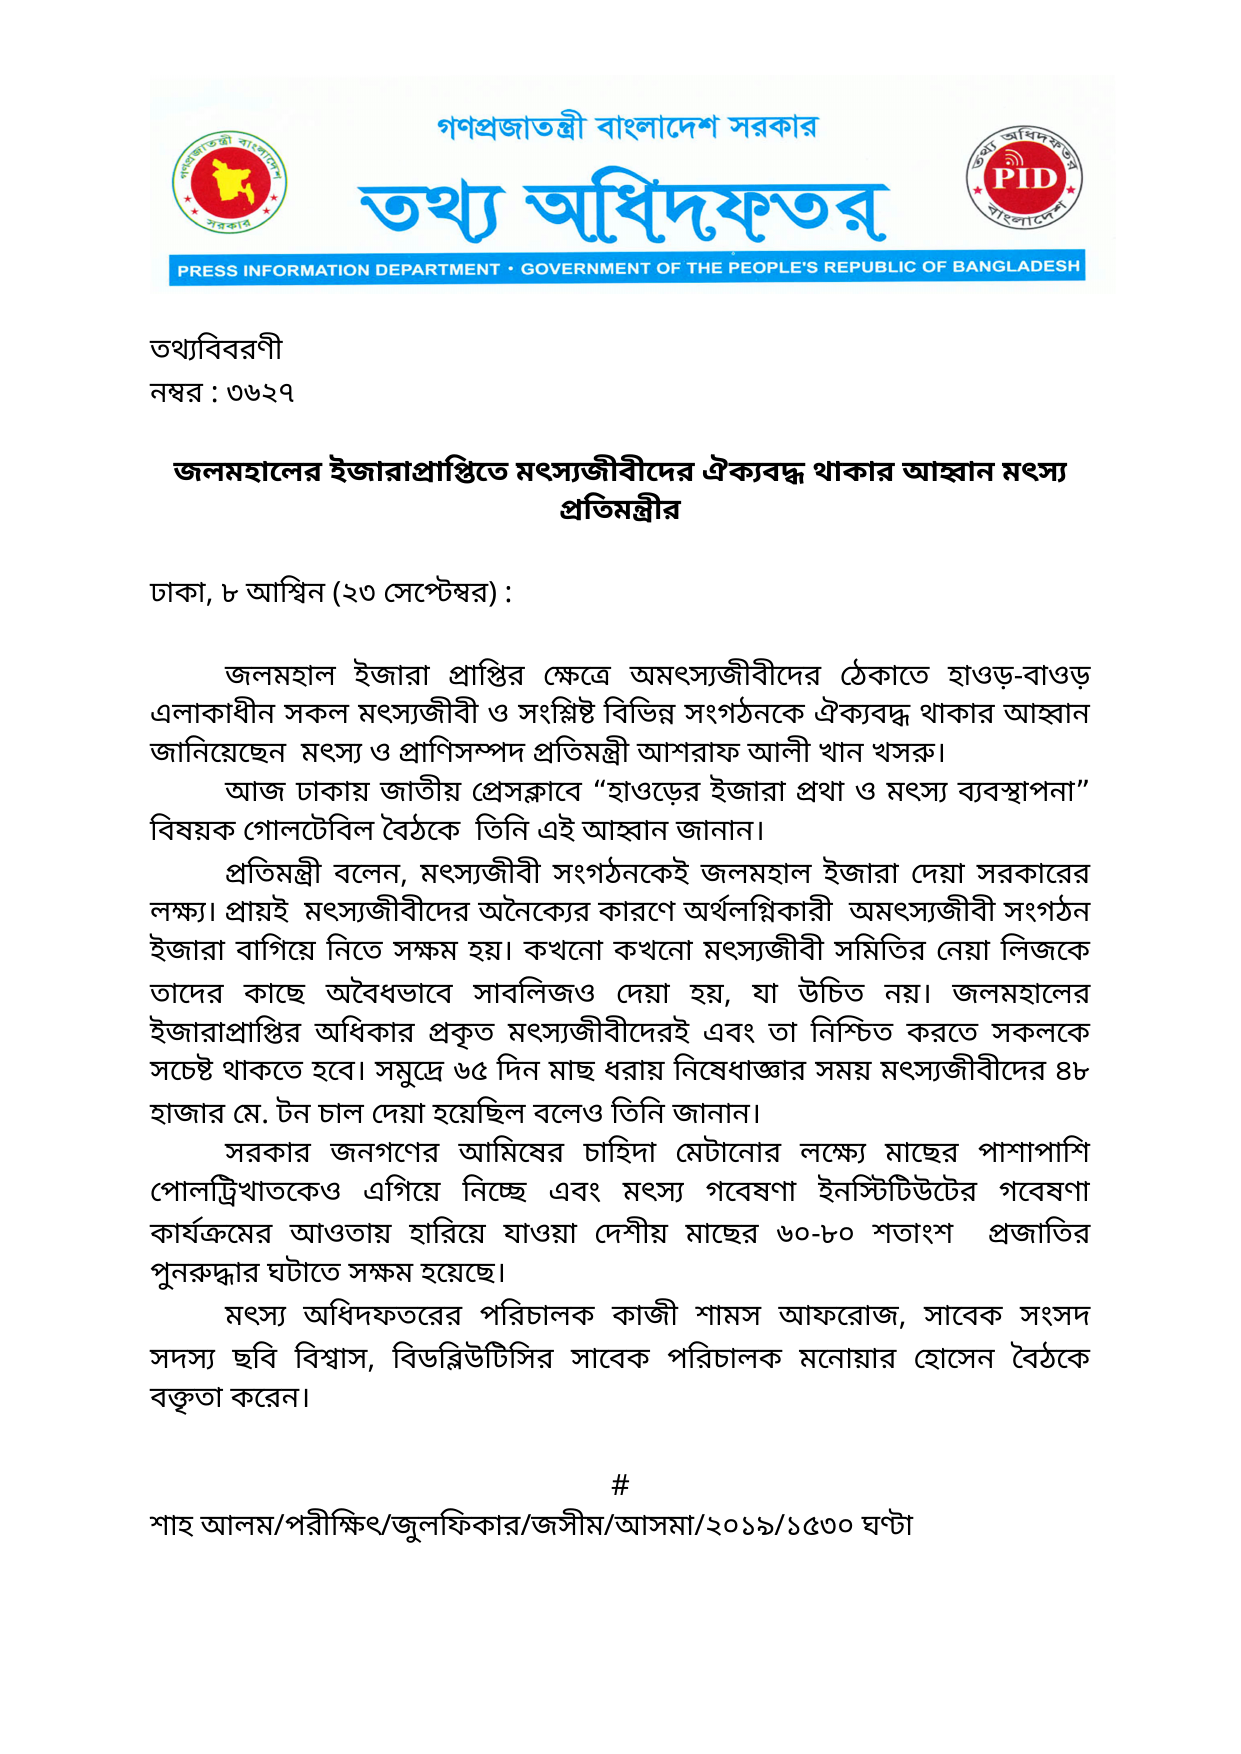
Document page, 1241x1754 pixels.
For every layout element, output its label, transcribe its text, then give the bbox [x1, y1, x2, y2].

text আজ ঢাকায় জাতীয় প্রেসক্লাবে “হাওড়ের ইজারা প্রথা ও মৎস্য ব্যবস্থাপনা” বিষয়ক গোলটেবিল বৈঠকে তিনি এই আহ্বান জানান। [150, 774, 1090, 852]
picture [150, 75, 1116, 294]
text ঢাকা, ৮ আশ্বিন (২৩ সেপ্টেম্বর) : [150, 571, 1090, 614]
text তথ্যবিবরণী নম্বর : ৩৬২৭ [150, 333, 1090, 414]
text শাহ আলম/পরীক্ষিৎ/জুলফিকার/জসীম/আসমা/২০১৯/১৫৩০ ঘণ্টা [150, 1504, 1090, 1547]
text প্রতিমন্ত্রী বলেন, মৎস্যজীবী সংগঠনকেই জলমহাল ইজারা দেয়া সরকারের লক্ষ্য। প্রায়ই মৎস্যজীবীদের অনৈক্যের কারণে অর্থলগ্নিকারী অমৎস্যজীবী সংগঠন ইজারা বাগিয়ে নিতে সক্ষম হয়। কখনো কখনো মৎস্যজীবী সমিতির নেয়া লিজকে তাদের কাছে অবৈধভাবে সাবলিজও দেয়া হয়, যা উচিত নয়। জলমহালের ইজারাপ্রাপ্তির অধিকার প্রকৃত মৎস্যজীবীদেরই এবং তা নিশ্চিত করতে সকলকে সচেষ্ট থাকতে হবে। সমুদ্রে ৬৫ দিন মাছ ধরায় নিষেধাজ্ঞার সময় মৎস্যজীবীদের ৪৮ হাজার মে. টন চাল দেয়া হয়েছিল বলেও তিনি জানান। [150, 852, 1090, 1136]
text মৎস্য অধিদফতরের পরিচালক কাজী শামস আফরোজ, সাবেক সংসদ সদস্য ছবি বিশ্বাস, বিডব্লিউটিসির সাবেক পরিচালক মনোয়ার হোসেন বৈঠকে বক্তৃতা করেন। [150, 1294, 1090, 1419]
text # [150, 1464, 1090, 1504]
text সরকার জনগণের আমিষের চাহিদা মেটানোর লক্ষ্যে মাছের পাশাপাশি পোলট্রিখাতকেও এগিয়ে নিচ্ছে এবং মৎস্য গবেষণা ইনস্টিটিউটের গবেষণা কার্যক্রমের আওতায় হারিয়ে যাওয়া দেশীয় মাছের ৬০-৮০ শতাংশ প্রজাতির পুনরুদ্ধার ঘটাতে সক্ষম হয়েছে। [150, 1136, 1090, 1294]
text জলমহাল ইজারা প্রাপ্তির ক্ষেত্রে অমৎস্যজীবীদের ঠেকাতে হাওড়-বাওড় এলাকাধীন সকল মৎস্যজীবী ও সংশ্লিষ্ট বিভিন্ন সংগঠনকে ঐক্যবদ্ধ থাকার আহ্বান জানিয়েছেন মৎস্য ও প্রাণিসম্পদ প্রতিমন্ত্রী আশরাফ আলী খান খসরু। [150, 654, 1090, 774]
text জলমহালের ইজারাপ্রাপ্তিতে মৎস্যজীবীদের ঐক্যবদ্ধ থাকার আহ্বান মৎস্য প্রতিমন্ত্রীর [150, 454, 1090, 532]
